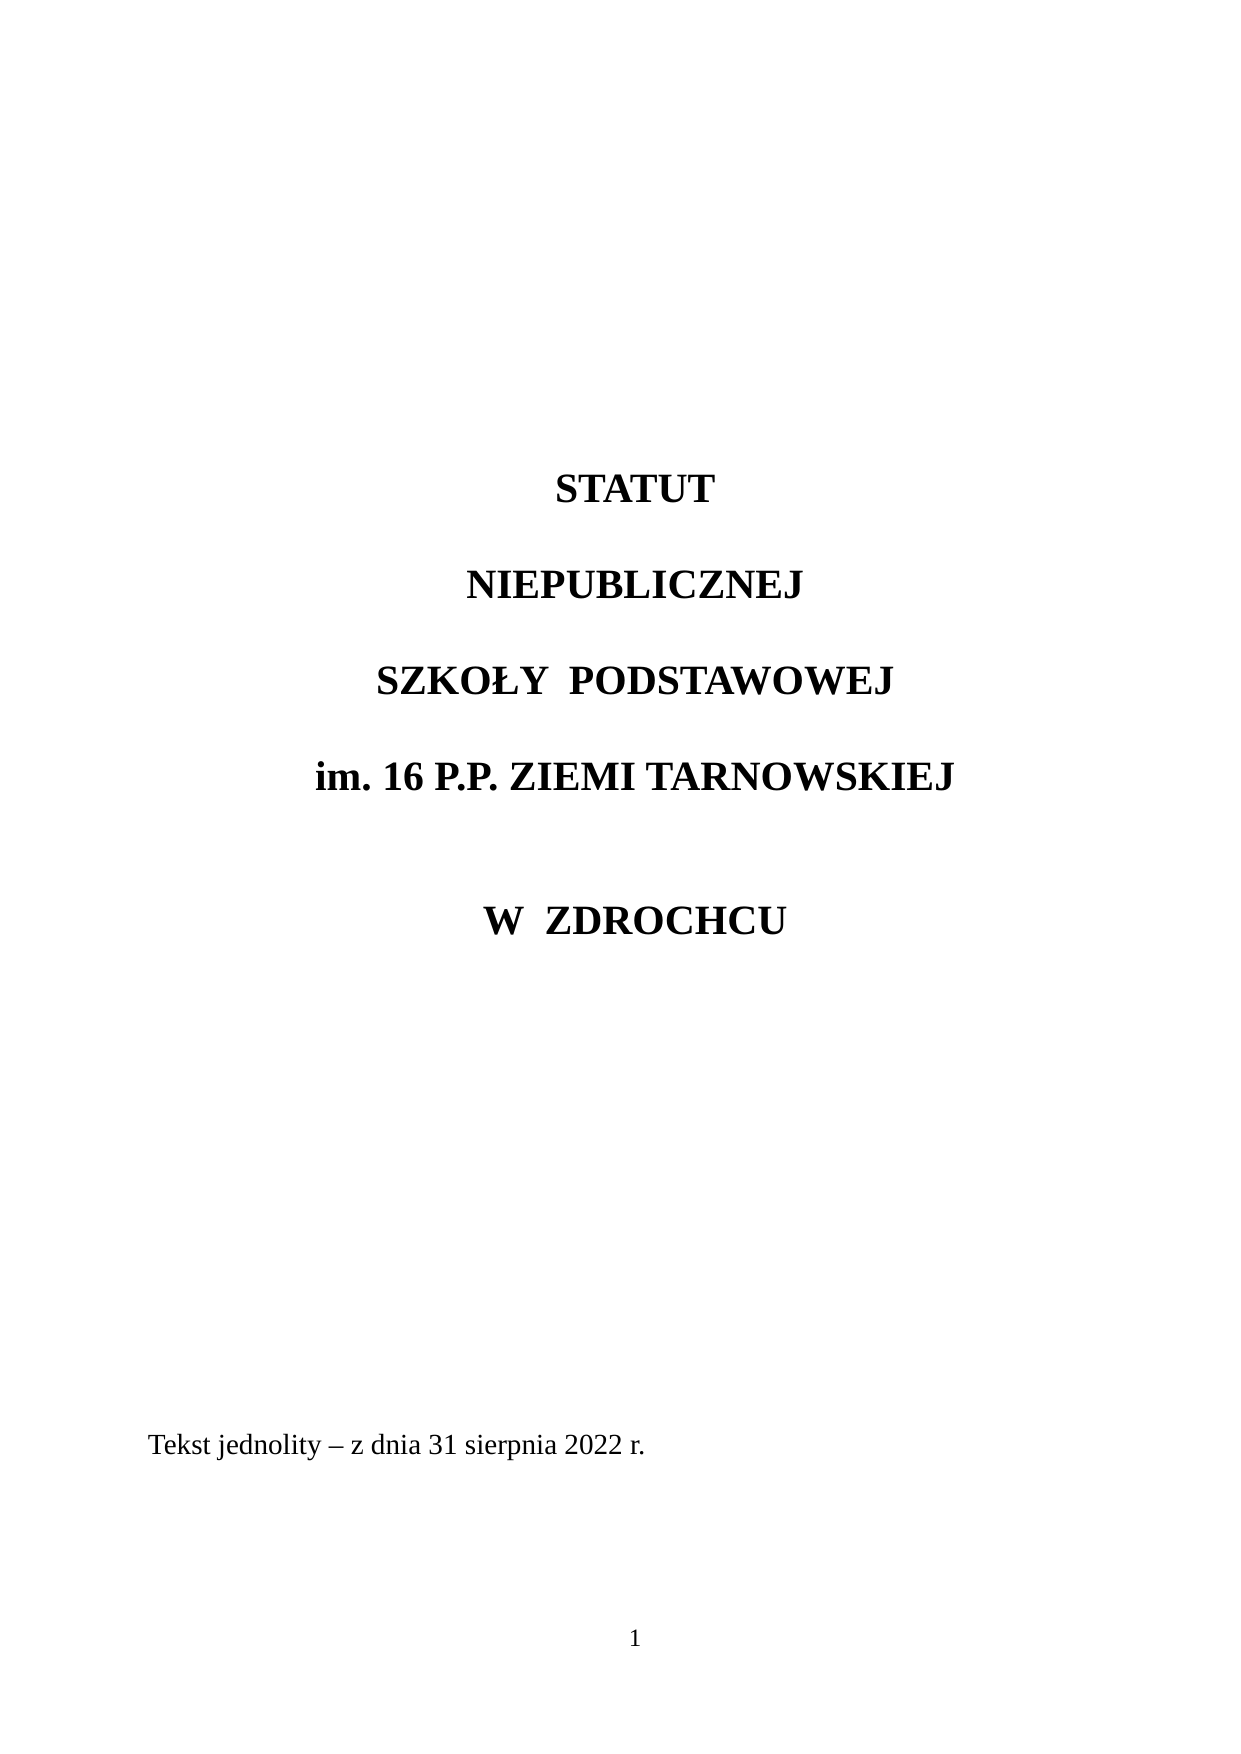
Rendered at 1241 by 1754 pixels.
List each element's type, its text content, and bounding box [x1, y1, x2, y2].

text NIEPUBLICZNEJ [148, 560, 1122, 608]
text im. 16 P.P. ZIEMI TARNOWSKIEJ [148, 751, 1122, 799]
text W ZDROCHCU [148, 895, 1122, 943]
text Tekst jednolity – z dnia 31 sierpnia 2022 r. [148, 1427, 1122, 1461]
text STATUT [148, 464, 1122, 512]
text SZKOŁY PODSTAWOWEJ [148, 656, 1122, 703]
